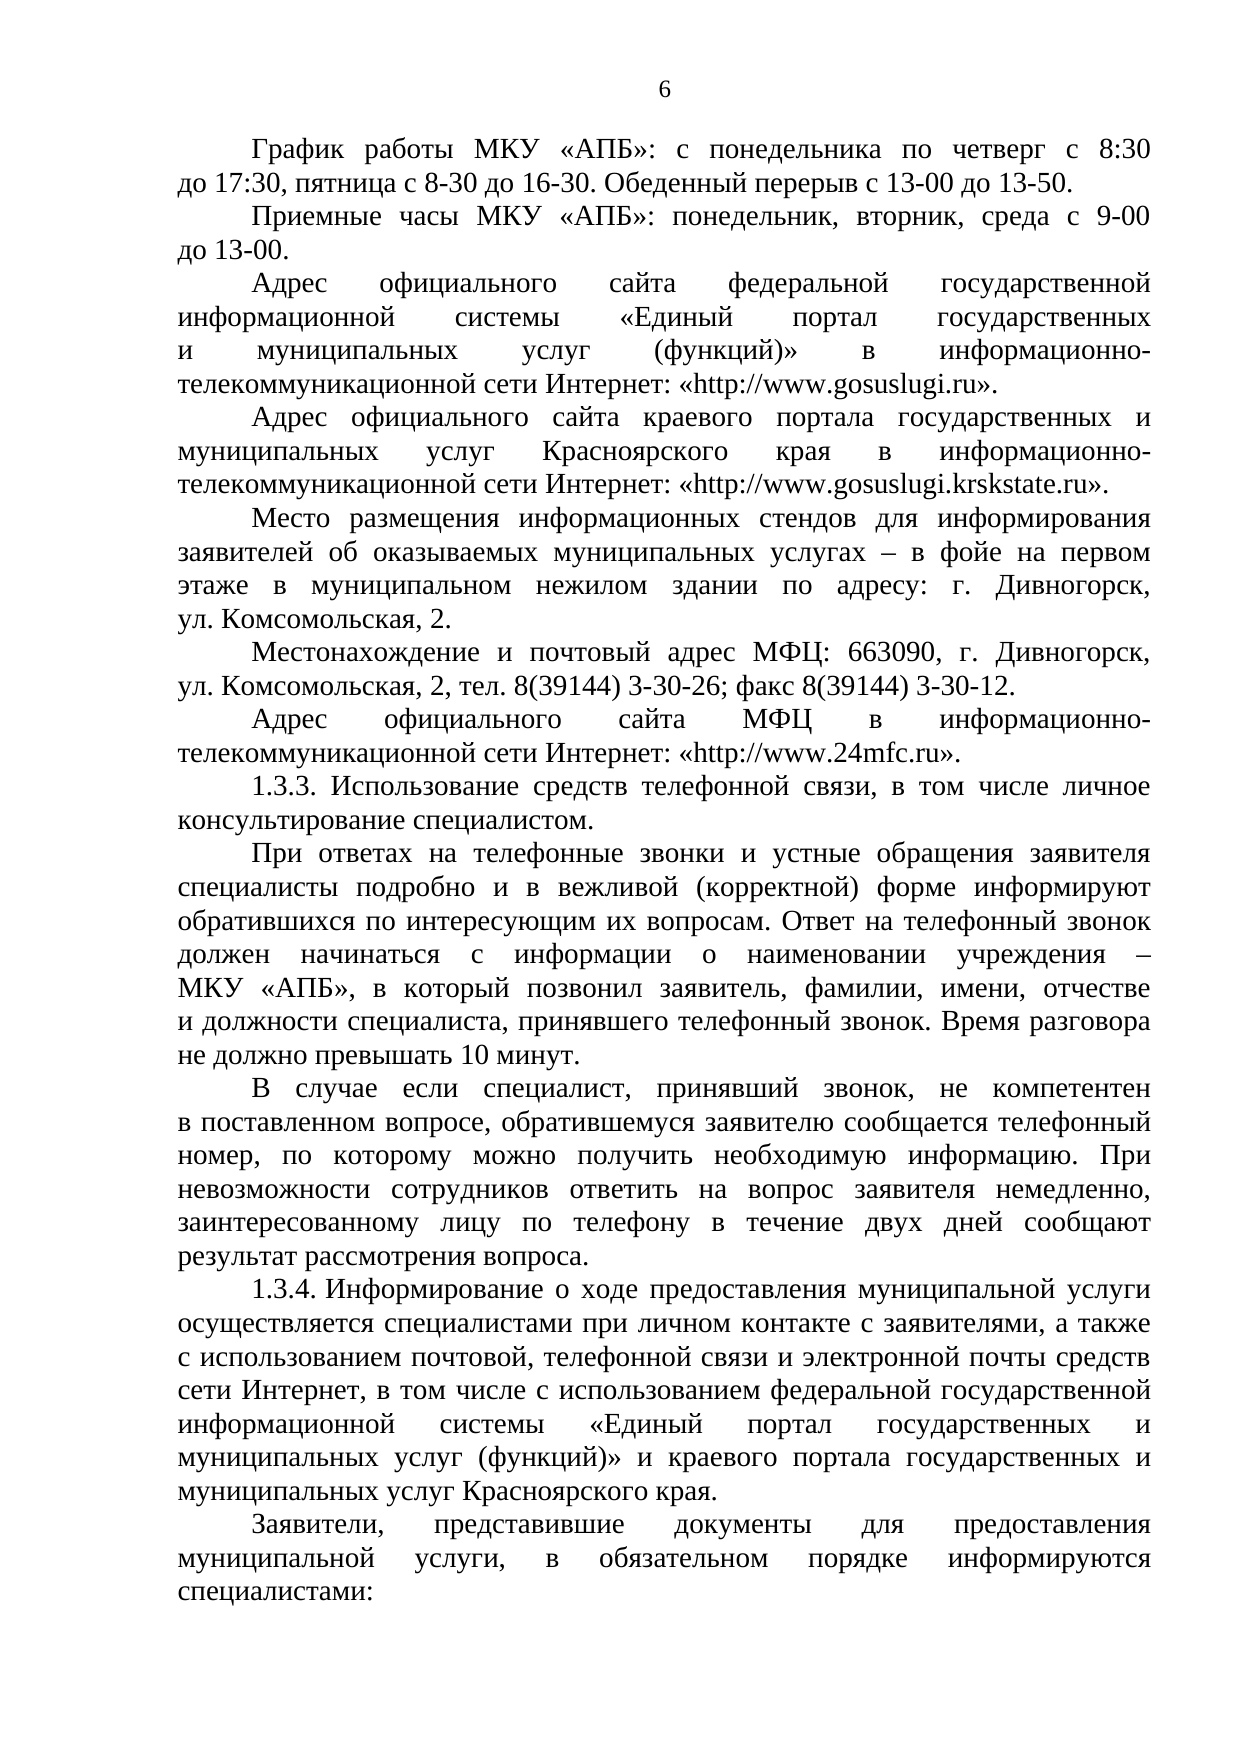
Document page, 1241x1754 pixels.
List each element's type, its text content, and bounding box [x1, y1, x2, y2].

text При ответах на телефонные звонки и устные обращения заявителя специалисты подробно и в вежливой (корректной) форме информируют обратившихся по интересующим их вопросам. Ответ на телефонный звонок должен начинаться с информации о наименовании учреждения – МКУ «АПБ», в который позвонил заявитель, фамилии, имени, отчестве и должности специалиста, принявшего телефонный звонок. Время разговора не должно превышать 10 минут. [177, 836, 1152, 1070]
text 1.3.4. Информирование о ходе предоставления муниципальной услуги осуществляется специалистами при личном контакте с заявителями, а также с использованием почтовой, телефонной связи и электронной почты средств сети Интернет, в том числе с использованием федеральной государственной информационной системы «Единый портал государственных и муниципальных услуг (функций)» и краевого портала государственных и муниципальных услуг Красноярского края. [177, 1272, 1152, 1506]
text Место размещения информационных стендов для информирования заявителей об оказываемых муниципальных услугах – в фойе на первом этаже в муниципальном нежилом здании по адресу: г. Дивногорск, ул. Комсомольская, 2. [177, 500, 1152, 634]
text Местонахождение и почтовый адрес МФЦ: . Дивногорск, ул. Комсомольская, 2, тел. 8(39144) 3-30-26; факс 8(39144) 3-30-12. [177, 634, 1152, 701]
text В случае если специалист, принявший звонок, не компетентен в поставленном вопросе, обратившемуся заявителю сообщается телефонный номер, по которому можно получить необходимую информацию. При невозможности сотрудников ответить на вопрос заявителя немедленно, заинтересованному лицу по телефону в течение двух дней сообщают результат рассмотрения вопроса. [177, 1070, 1152, 1272]
text Приемные часы МКУ «АПБ»: понедельник, вторник, среда с 9-00 до 13-00. [177, 198, 1152, 265]
text Заявители, представившие документы для предоставления муниципальной услуги, в обязательном порядке информируются специалистами: [177, 1506, 1152, 1607]
text Адрес официального сайта федеральной государственной информационной системы «Единый портал государственных и муниципальных услуг (функций)» в информационно-телекоммуникационной сети Интернет: «http://www.gosuslugi.ru». [177, 265, 1152, 399]
text Адрес официального сайта краевого портала государственных и муниципальных услуг Красноярского края в информационно-телекоммуникационной сети Интернет: «http://www.gosuslugi.krskstate.ru». [177, 399, 1152, 500]
text Адрес официального сайта МФЦ в информационно-телекоммуникационной сети Интернет: «http://www.24mfc.ru». [177, 701, 1152, 768]
text 1.3.3. Использование средств телефонной связи, в том числе личное консультирование специалистом. [177, 768, 1152, 836]
text График работы МКУ «АПБ»: с понедельника по четверг с 8:30 до 17:30, пятница с 8-30 до 16-30. Обеденный перерыв с 13-00 до 13-50. [177, 131, 1152, 198]
